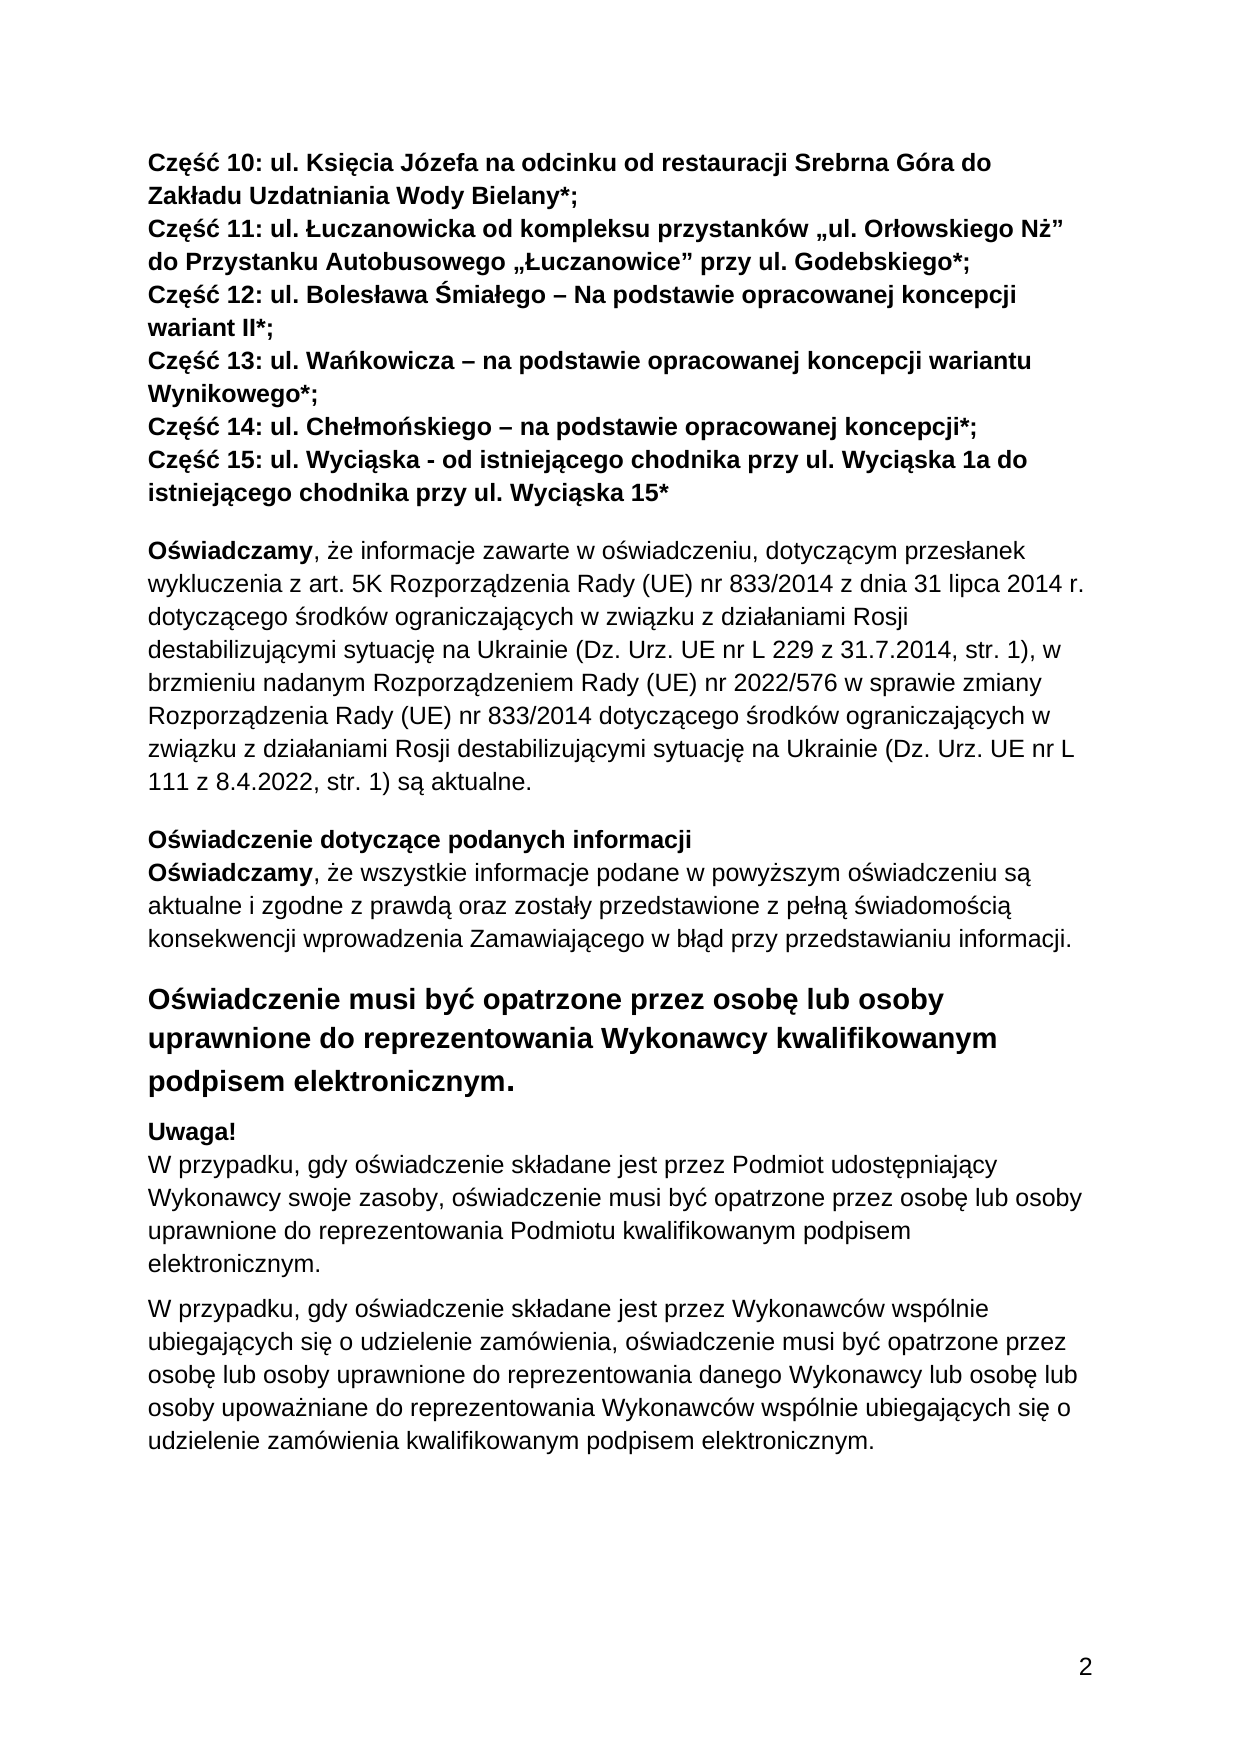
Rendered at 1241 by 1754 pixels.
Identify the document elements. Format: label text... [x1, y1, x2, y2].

text Oświadczamy, że wszystkie informacje podane w powyższym oświadczeniu są aktualne i zgodne z prawdą oraz zostały przedstawione z pełną świadomością konsekwencji wprowadzenia Zamawiającego w błąd przy przedstawianiu informacji. [148, 858, 1093, 953]
text Część 11: ul. Łuczanowicka od kompleksu przystanków „ul. Orłowskiego Nż” do Przystanku Autobusowego „Łuczanowice” przy ul. Godebskiego*; [148, 214, 1093, 275]
text W przypadku, gdy oświadczenie składane jest przez Podmiot udostępniający Wykonawcy swoje zasoby, oświadczenie musi być opatrzone przez osobę lub osoby uprawnione do reprezentowania Podmiotu kwalifikowanym podpisem elektronicznym. [148, 1149, 1093, 1277]
text Oświadczenie dotyczące podanych informacji [148, 825, 1093, 854]
text Część 12: ul. Bolesława Śmiałego – Na podstawie opracowanej koncepcji wariant II*; [148, 280, 1093, 341]
text Oświadczamy, że informacje zawarte w oświadczeniu, dotyczącym przesłanek wykluczenia z art. 5K Rozporządzenia Rady (UE) nr 833/2014 z dnia 31 lipca 2014 r. dotyczącego środków ograniczających w związku z działaniami Rosji destabilizującymi sytuację na Ukrainie (Dz. Urz. UE nr L 229 z 31.7.2014, str. 1), w brzmieniu nadanym Rozporządzeniem Rady (UE) nr 2022/576 w sprawie zmiany Rozporządzenia Rady (UE) nr 833/2014 dotyczącego środków ograniczających w związku z działaniami Rosji destabilizującymi sytuację na Ukrainie (Dz. Urz. UE nr L 111 z 8.4.2022, str. 1) są aktualne. [148, 536, 1093, 796]
text W przypadku, gdy oświadczenie składane jest przez Wykonawców wspólnie ubiegających się o udzielenie zamówienia, oświadczenie musi być opatrzone przez osobę lub osoby uprawnione do reprezentowania danego Wykonawcy lub osobę lub osoby upoważniane do reprezentowania Wykonawców wspólnie ubiegających się o udzielenie zamówienia kwalifikowanym podpisem elektronicznym. [148, 1294, 1093, 1455]
text Część 13: ul. Wańkowicza – na podstawie opracowanej koncepcji wariantu Wynikowego*; [148, 346, 1093, 407]
text Część 14: ul. Chełmońskiego – na podstawie opracowanej koncepcji*; [148, 412, 1093, 441]
text Część 15: ul. Wyciąska - od istniejącego chodnika przy ul. Wyciąska 1a do istniejącego chodnika przy ul. Wyciąska 15* [148, 445, 1093, 507]
text Uwaga! [148, 1117, 1093, 1145]
text Oświadczenie musi być opatrzone przez osobę lub osoby uprawnione do reprezentowania Wykonawcy kwalifikowanym podpisem elektronicznym. [148, 982, 1093, 1098]
text Część 10: ul. Księcia Józefa na odcinku od restauracji Srebrna Góra do Zakładu Uzdatniania Wody Bielany*; [148, 148, 1093, 209]
